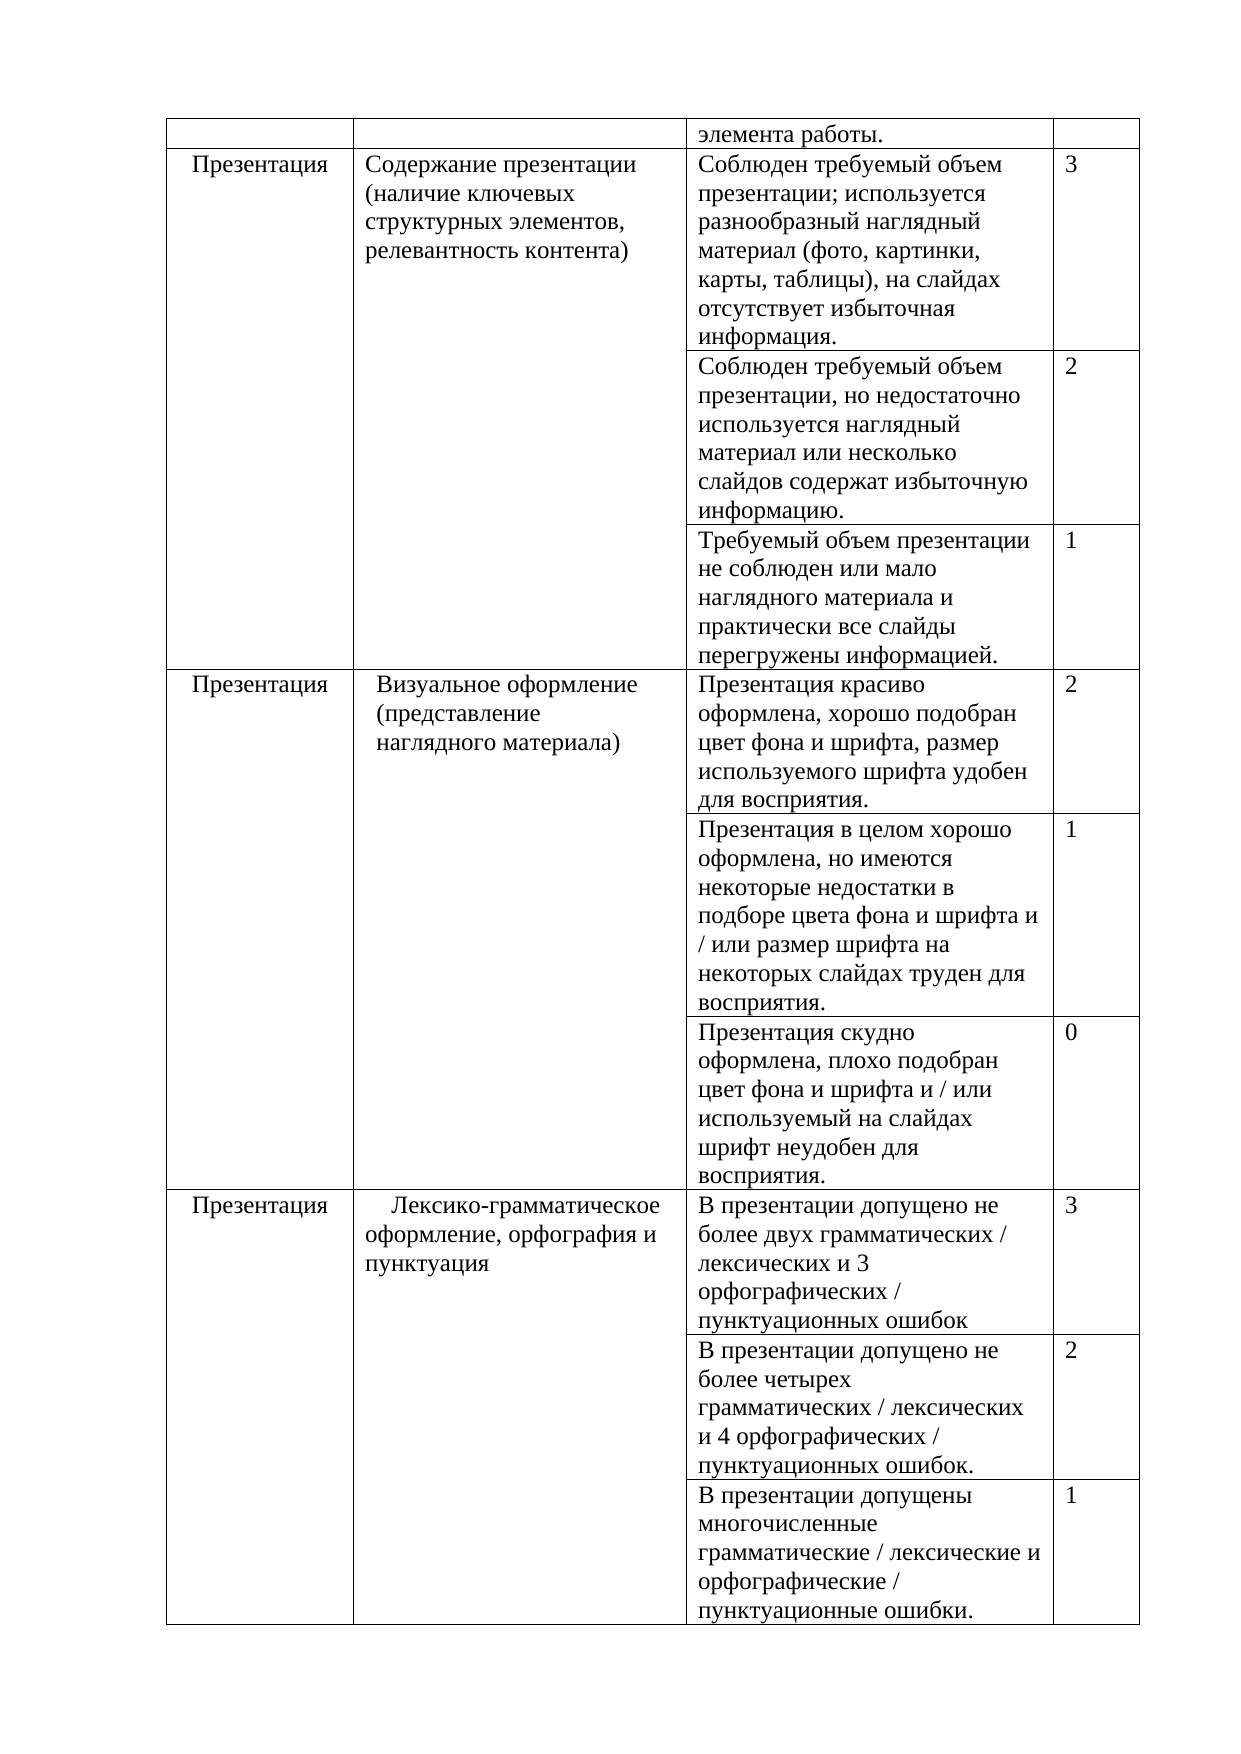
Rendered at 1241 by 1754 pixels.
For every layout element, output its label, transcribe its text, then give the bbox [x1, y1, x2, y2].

table_cell Презентация красиво оформлена, хорошо подобран цвет фона и шрифта, размер используемого шрифта удобен для восприятия. [687, 670, 1053, 813]
table_cell В презентации допущены многочисленные грамматические / лексические и орфографические / пунктуационные ошибки. [687, 1480, 1053, 1623]
table_cell Презентация [167, 670, 353, 1189]
table_cell Лексико-грамматическое оформление, орфография и пунктуация [354, 1190, 686, 1623]
table_cell Содержание презентации (наличие ключевых структурных элементов, релевантность контента) [354, 149, 686, 668]
table_cell Соблюден требуемый объем презентации, но недостаточно используется наглядный материал или несколько слайдов содержат избыточную информацию. [687, 351, 1053, 524]
table_cell Презентация в целом хорошо оформлена, но имеются некоторые недостатки в подборе цвета фона и шрифта и / или размер шрифта на некоторых слайдах труден для восприятия. [687, 814, 1053, 1016]
table_cell 1 [1054, 119, 1139, 148]
table_cell 3 [1054, 1190, 1139, 1334]
table_cell 3 [1054, 149, 1139, 350]
table_cell Требуемый объем презентации не соблюден или мало наглядного материала и практически все слайды перегружены информацией. [687, 525, 1053, 668]
table_cell Соблюден требуемый объем презентации; используется разнообразный наглядный материал (фото, картинки, карты, таблицы), на слайдах отсутствует избыточная информация. [687, 149, 1053, 350]
table_cell 0 [1054, 1017, 1139, 1189]
table_cell 1 [1054, 814, 1139, 1016]
table_cell [354, 670, 686, 1189]
table_cell 2 [1054, 1335, 1139, 1479]
table_cell Презентация [167, 1190, 353, 1623]
table_cell Презентация [167, 149, 353, 668]
table_cell 1 [1054, 1480, 1139, 1623]
table_cell В презентации допущено не более четырех грамматических / лексических и 4 орфографических / пунктуационных ошибок. [687, 1335, 1053, 1479]
table_cell 2 [1054, 670, 1139, 813]
table_cell В презентации допущено не более двух грамматических / лексических и 3 орфографических / пунктуационных ошибок [687, 1190, 1053, 1334]
table_cell Презентация скудно оформлена, плохо подобран цвет фона и шрифта и / или используемый на слайдах шрифт неудобен для восприятия. [687, 1017, 1053, 1189]
table_cell 2 [1054, 351, 1139, 524]
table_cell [687, 119, 1053, 148]
table_cell 1 [1054, 525, 1139, 668]
